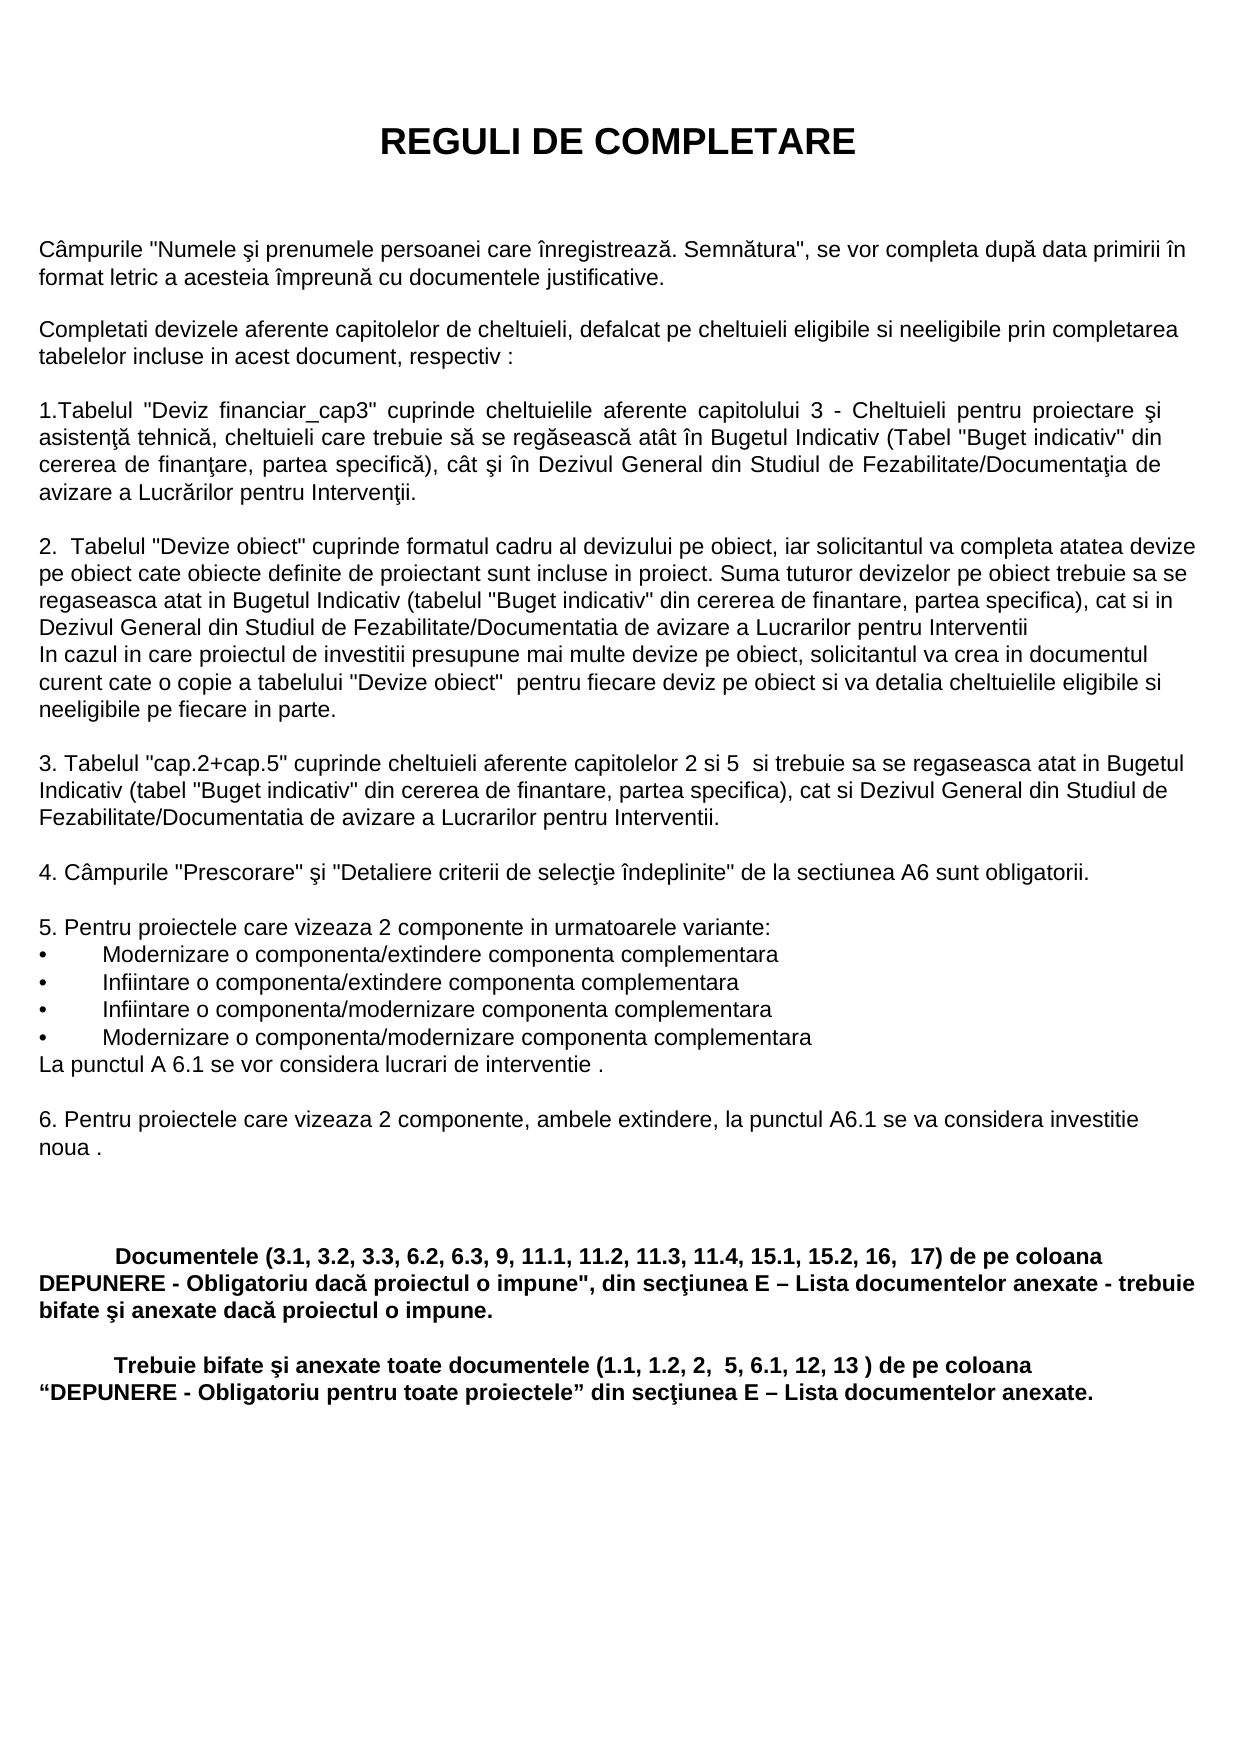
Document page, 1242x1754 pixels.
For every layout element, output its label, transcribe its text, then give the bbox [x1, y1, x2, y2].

text 3. Tabelul "cap.2+cap.5" cuprinde cheltuieli aferente capitolelor 2 si 5 si trebuie sa se regaseasca atat in Bugetul Indicativ (tabel "Buget indicativ" din cererea de finantare, partea specifica), cat si Dezivul General din Studiul de Fezabilitate/Documentatia de avizare a Lucrarilor pentru Interventii. [38, 750, 1198, 831]
text • Modernizare o componenta/modernizare componenta complementara [38, 1024, 1217, 1050]
text 4. Câmpurile "Prescorare" şi "Detaliere criterii de selecţie îndeplinite" de la sectiunea A6 sunt obligatorii. [38, 859, 1217, 885]
text • Infiintare o componenta/modernizare componenta complementara [38, 996, 1217, 1023]
text Trebuie bifate şi anexate toate documentele (1.1, 1.2, 2, 5, 6.1, 12, 13 ) de pe coloana “DEPUNERE - Obligatoriu pentru toate proiectele” din secţiunea E – Lista documentelor anexate. [38, 1352, 1147, 1405]
text Câmpurile "Numele şi prenumele persoanei care înregistrează. Semnătura", se vor completa după data primirii în format letric a acesteia împreună cu documentele justificative. [38, 236, 1200, 290]
text 5. Pentru proiectele care vizeaza 2 componente in urmatoarele variante: [38, 914, 1217, 940]
text 2. Tabelul "Devize obiect" cuprinde formatul cadru al devizului pe obiect, iar solicitantul va completa atatea devize pe obiect cate obiecte definite de proiectant sunt incluse in proiect. Suma tuturor devizelor pe obiect trebuie sa se regaseasca atat in Bugetul Indicativ (tabelul "Buget indicativ" din cererea de finantare, partea specifica), cat si in Dezivul General din Studiul de Fezabilitate/Documentatia de avizare a Lucrarilor pentru Interventii [38, 533, 1210, 641]
text • Infiintare o componenta/extindere componenta complementara [38, 969, 1217, 995]
text Documentele (3.1, 3.2, 3.3, 6.2, 6.3, 9, 11.1, 11.2, 11.3, 11.4, 15.1, 15.2, 16, 17) de pe coloana DEPUNERE - Obligatoriu dacă proiectul o impune", din secţiunea E – Lista documentelor anexate - trebuie bifate şi anexate dacă proiectul o impune. [38, 1243, 1209, 1324]
text In cazul in care proiectul de investitii presupune mai multe devize pe obiect, solicitantul va crea in documentul curent cate o copie a tabelului "Devize obiect" pentru fiecare deviz pe obiect si va detalia cheltuielile eligibile si neeligibile pe fiecare in parte. [38, 641, 1176, 722]
text REGULI DE COMPLETARE [379, 119, 1217, 162]
text 6. Pentru proiectele care vizeaza 2 componente, ambele extindere, la punctul A6.1 se va considera investitie noua . [38, 1106, 1153, 1160]
text 1.Tabelul "Deviz financiar_cap3" cuprinde cheltuielile aferente capitolului 3 - Cheltuieli pentru proiectare şi asistenţă tehnică, cheltuieli care trebuie să se regăsească atât în Bugetul Indicativ (Tabel "Buget indicativ" din cererea de finanţare, partea specifică), cât şi în Dezivul General din Studiul de Fezabilitate/Documentaţia de avizare a Lucrărilor pentru Intervenţii. [38, 397, 1163, 505]
text • Modernizare o componenta/extindere componenta complementara [38, 941, 1217, 968]
text La punctul A 6.1 se vor considera lucrari de interventie . [38, 1051, 1217, 1078]
text Completati devizele aferente capitolelor de cheltuieli, defalcat pe cheltuieli eligibile si neeligibile prin completarea tabelelor incluse in acest document, respectiv : [38, 316, 1192, 369]
